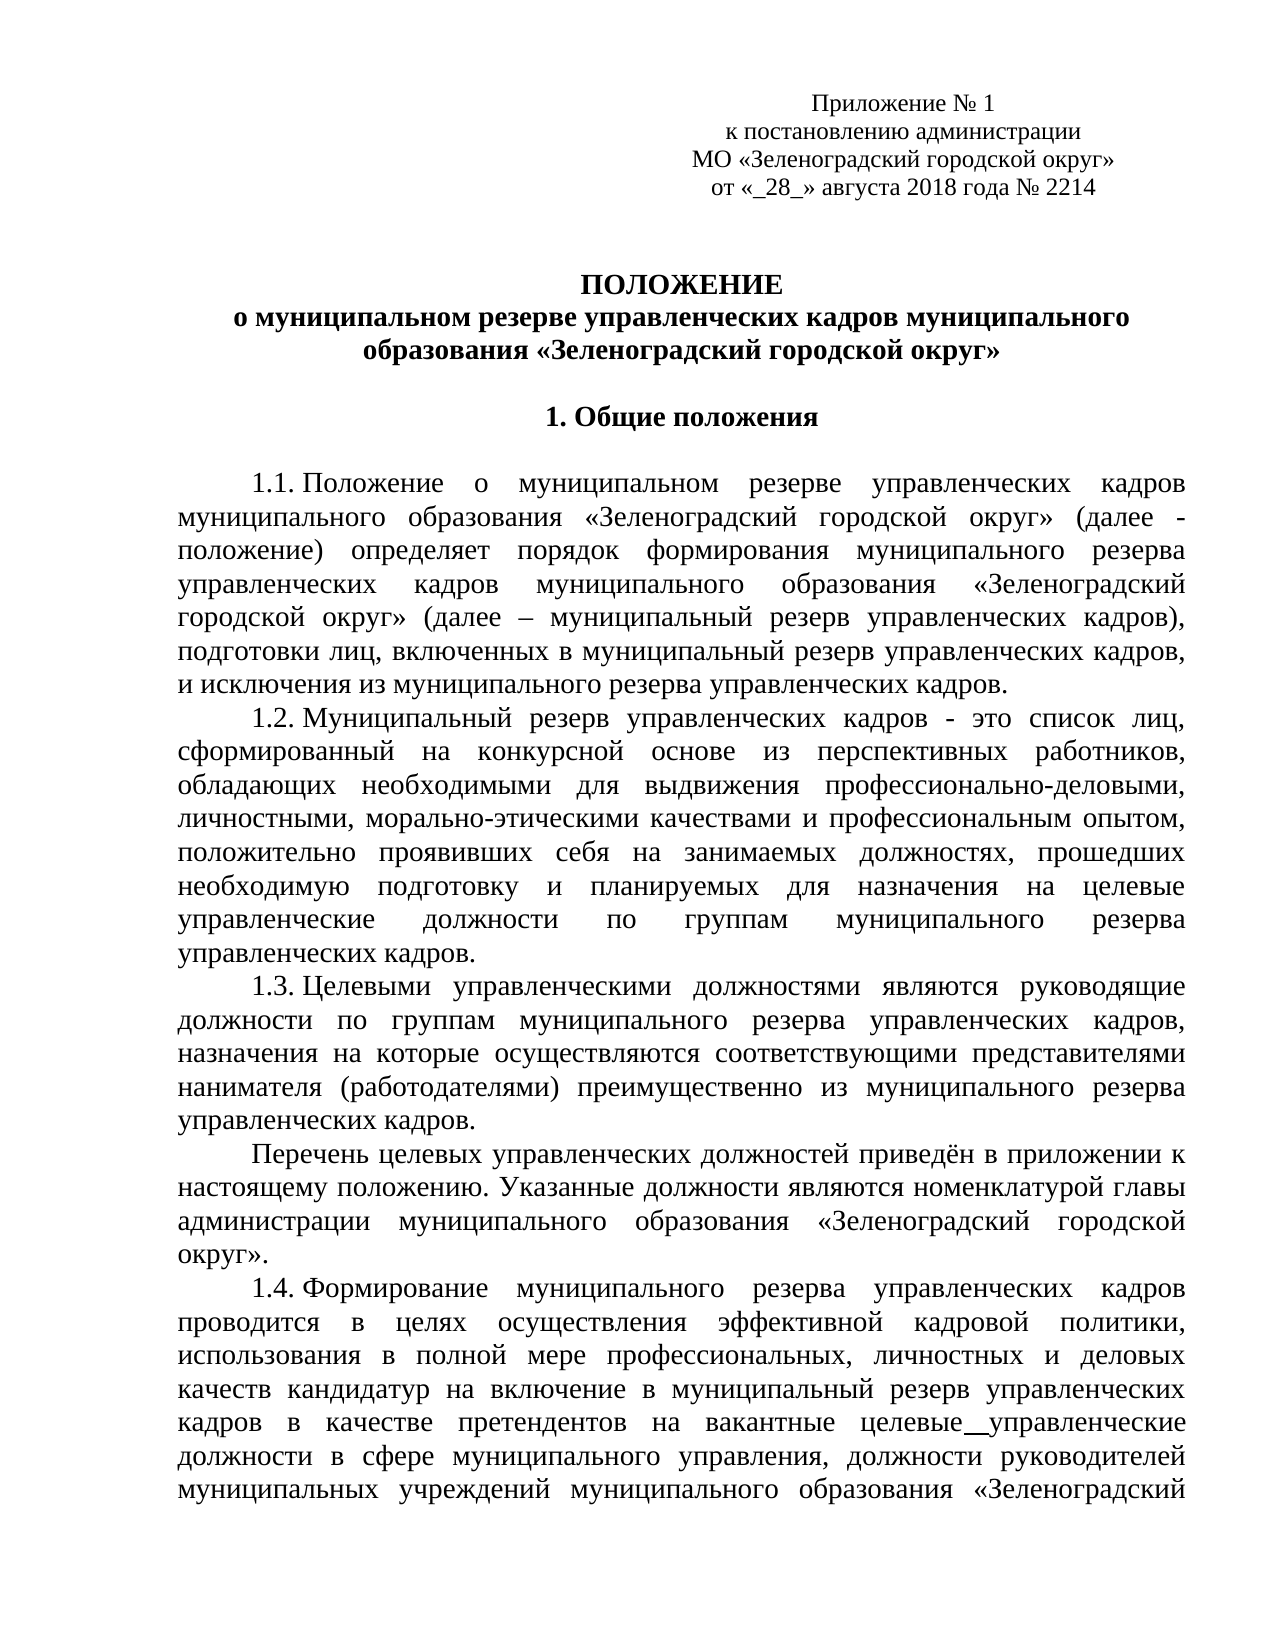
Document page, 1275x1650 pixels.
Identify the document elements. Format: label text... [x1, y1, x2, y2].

text от «_28_» августа 2018 года № 2214 [620, 173, 1186, 201]
text 1.1. Положение о муниципальном резерве управленческих кадров муниципального образования «Зеленоградский городской округ» (далее - положение) определяет порядок формирования муниципального резерва управленческих кадров муниципального образования «Зеленоградский городской округ» (далее – муниципальный резерв управленческих кадров), подготовки лиц, включенных в муниципальный резерв управленческих кадров, и исключения из муниципального резерва управленческих кадров. [177, 465, 1186, 700]
text 1.3. Целевыми управленческими должностями являются руководящие должности по группам муниципального резерва управленческих кадров, назначения на которые осуществляются соответствующими представителями нанимателя (работодателями) преимущественно из муниципального резерва управленческих кадров. [177, 968, 1186, 1136]
text о муниципальном резерве управленческих кадров муниципального образования «Зеленоградский городской округ» [177, 300, 1186, 366]
text 1. Общие положения [177, 399, 1186, 432]
text Приложение № 1 [620, 89, 1186, 117]
text ПОЛОЖЕНИЕ [177, 267, 1186, 300]
text Перечень целевых управленческих должностей приведён в приложении к настоящему положению. Указанные должности являются номенклатурой главы администрации муниципального образования «Зеленоградский городской округ». [177, 1136, 1186, 1270]
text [177, 1270, 1186, 1505]
text 1.2. Муниципальный резерв управленческих кадров - это список лиц, сформированный на конкурсной основе из перспективных работников, обладающих необходимыми для выдвижения профессионально-деловыми, личностными, морально-этическими качествами и профессиональным опытом, положительно проявивших себя на занимаемых должностях, прошедших необходимую подготовку и планируемых для назначения на целевые управленческие должности по группам муниципального резерва управленческих кадров. [177, 700, 1186, 968]
text МО «Зеленоградский городской округ» [620, 145, 1186, 173]
text к постановлению администрации [620, 117, 1186, 145]
